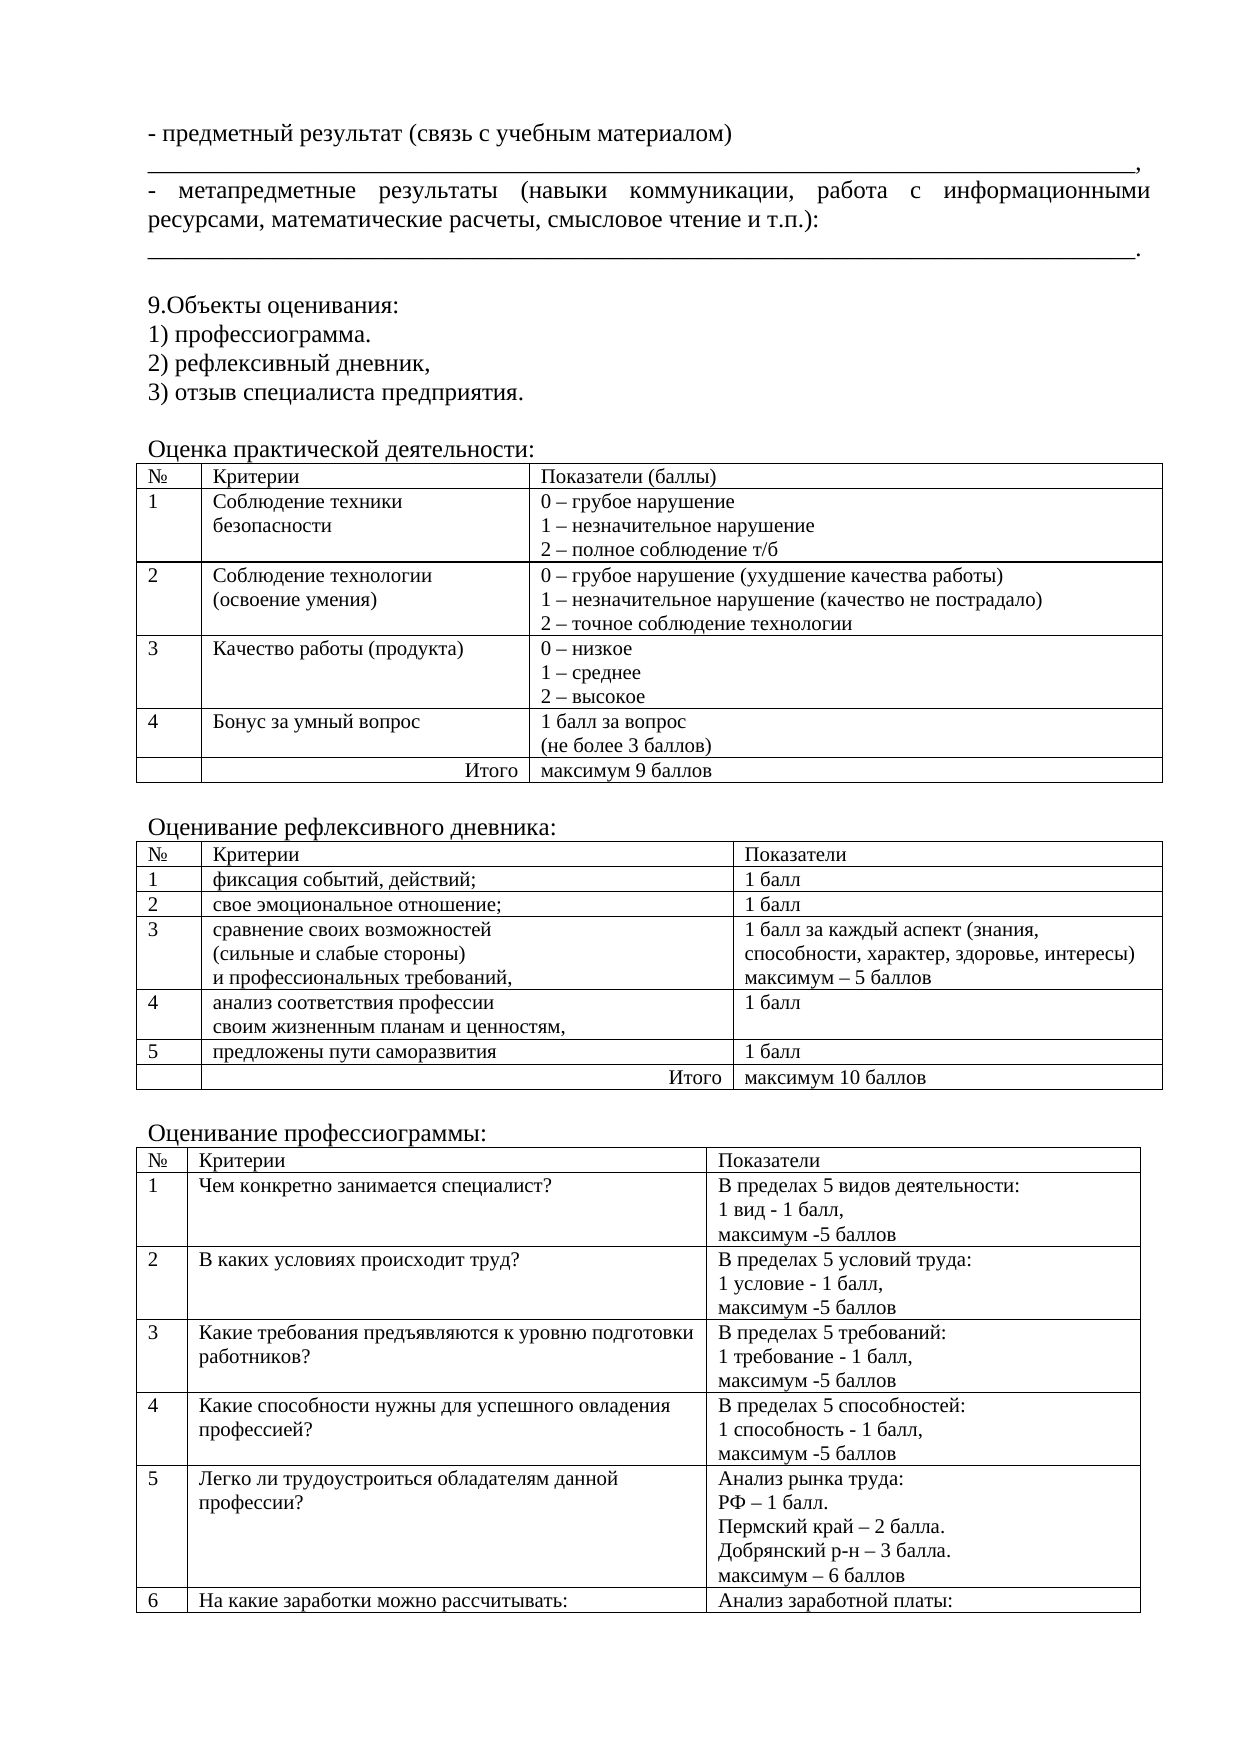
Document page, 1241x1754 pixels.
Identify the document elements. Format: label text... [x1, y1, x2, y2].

table_cell 4 [137, 709, 201, 757]
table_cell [707, 1588, 1140, 1612]
table_cell Какие способности нужны для успешного овладения профессией? [188, 1393, 706, 1465]
table_header № [137, 464, 201, 488]
table_cell Качество работы (продукта) [202, 636, 529, 708]
table_cell [137, 1065, 201, 1089]
table_cell В пределах 5 условий труда: 1 условие - 1 балл, максимум -5 баллов [707, 1247, 1140, 1319]
table_cell 1 балл за каждый аспект (знания, способности, характер, здоровье, интересы) максимум – 5 баллов [734, 917, 1162, 989]
table_cell Бонус за умный вопрос [202, 709, 529, 757]
table_cell 2 [137, 563, 201, 635]
table_cell В пределах 5 требований: 1 требование - 1 балл, максимум -5 баллов [707, 1320, 1140, 1392]
text - предметный результат (связь с учебным материалом) [148, 118, 1152, 147]
table_cell Какие требования предъявляются к уровню подготовки работников? [188, 1320, 706, 1392]
table_cell 5 [137, 1040, 201, 1063]
table_cell 1 [137, 867, 201, 891]
table_cell свое эмоциональное отношение; [202, 892, 733, 916]
table_cell Чем конкретно занимается специалист? [188, 1173, 706, 1246]
table_cell В каких условиях происходит труд? [188, 1247, 706, 1319]
table_header Критерии [202, 842, 733, 866]
table_cell Соблюдение техники безопасности [202, 489, 529, 561]
table_cell максимум 10 баллов [734, 1065, 1162, 1089]
table_header Показатели [707, 1148, 1140, 1172]
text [148, 147, 1152, 176]
table_cell 3 [137, 636, 201, 708]
table_cell Итого [202, 758, 529, 782]
table_cell 1 балл [734, 867, 1162, 891]
text Оценивание рефлексивного дневника: [148, 812, 1152, 841]
table_cell 1 балл [734, 990, 1162, 1038]
text _______________________________________________________________________________. [148, 233, 1152, 262]
table_cell 4 [137, 990, 201, 1038]
table_cell Итого [202, 1065, 733, 1089]
table_header Критерии [202, 464, 529, 488]
table_cell предложены пути саморазвития [202, 1040, 733, 1063]
table_cell Соблюдение технологии (освоение умения) [202, 563, 529, 635]
table_header Критерии [188, 1148, 706, 1172]
text 3) отзыв специалиста предприятия. [148, 377, 1152, 406]
table_cell 2 [137, 892, 201, 916]
table_cell 3 [137, 917, 201, 989]
table_cell 0 – грубое нарушение (ухудшение качества работы) 1 – незначительное нарушение (качество не пострадало) 2 – точное соблюдение технологии [530, 563, 1162, 635]
table_header Показатели (баллы) [530, 464, 1162, 488]
table_cell 3 [137, 1320, 187, 1392]
text Оценивание профессиограммы: [148, 1118, 1152, 1147]
table_cell максимум 9 баллов [530, 758, 1162, 782]
table_cell 0 – грубое нарушение 1 – незначительное нарушение 2 – полное соблюдение т/б [530, 489, 1162, 561]
table_cell 4 [137, 1393, 187, 1465]
table_cell [137, 758, 201, 782]
table_cell 1 балл [734, 1040, 1162, 1063]
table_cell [188, 1588, 706, 1612]
table_cell Анализ рынка труда: РФ – 1 балл. Пермский край – 2 балла. Добрянский р-н – 3 балла. максимум – 6 баллов [707, 1466, 1140, 1587]
text 1) профессиограмма. [148, 319, 1152, 348]
table_header № [137, 842, 201, 866]
table_header Показатели [734, 842, 1162, 866]
table_cell сравнение своих возможностей (сильные и слабые стороны) и профессиональных требований, [202, 917, 733, 989]
text Оценка практической деятельности: [148, 434, 1152, 463]
table_cell В пределах 5 видов деятельности: 1 вид - 1 балл, максимум -5 баллов [707, 1173, 1140, 1246]
table_cell 1 балл [734, 892, 1162, 916]
table_cell 6 [137, 1588, 187, 1612]
table_cell Легко ли трудоустроиться обладателям данной профессии? [188, 1466, 706, 1587]
text - метапредметные результаты (навыки коммуникации, работа с информационными ресурсами, математические расчеты, смысловое чтение и т.п.): [148, 176, 1152, 233]
table_cell 5 [137, 1466, 187, 1587]
table_cell 1 балл за вопрос (не более 3 баллов) [530, 709, 1162, 757]
table_cell фиксация событий, действий; [202, 867, 733, 891]
table_header № [137, 1148, 187, 1172]
text 2) рефлексивный дневник, [148, 348, 1152, 377]
table_cell 0 – низкое 1 – среднее 2 – высокое [530, 636, 1162, 708]
table_cell анализ соответствия профессии своим жизненным планам и ценностям, [202, 990, 733, 1038]
table_cell 1 [137, 1173, 187, 1246]
table_cell 1 [137, 489, 201, 561]
text 9.Объекты оценивания: [148, 291, 1152, 319]
table_cell В пределах 5 способностей: 1 способность - 1 балл, максимум -5 баллов [707, 1393, 1140, 1465]
table_cell 2 [137, 1247, 187, 1319]
